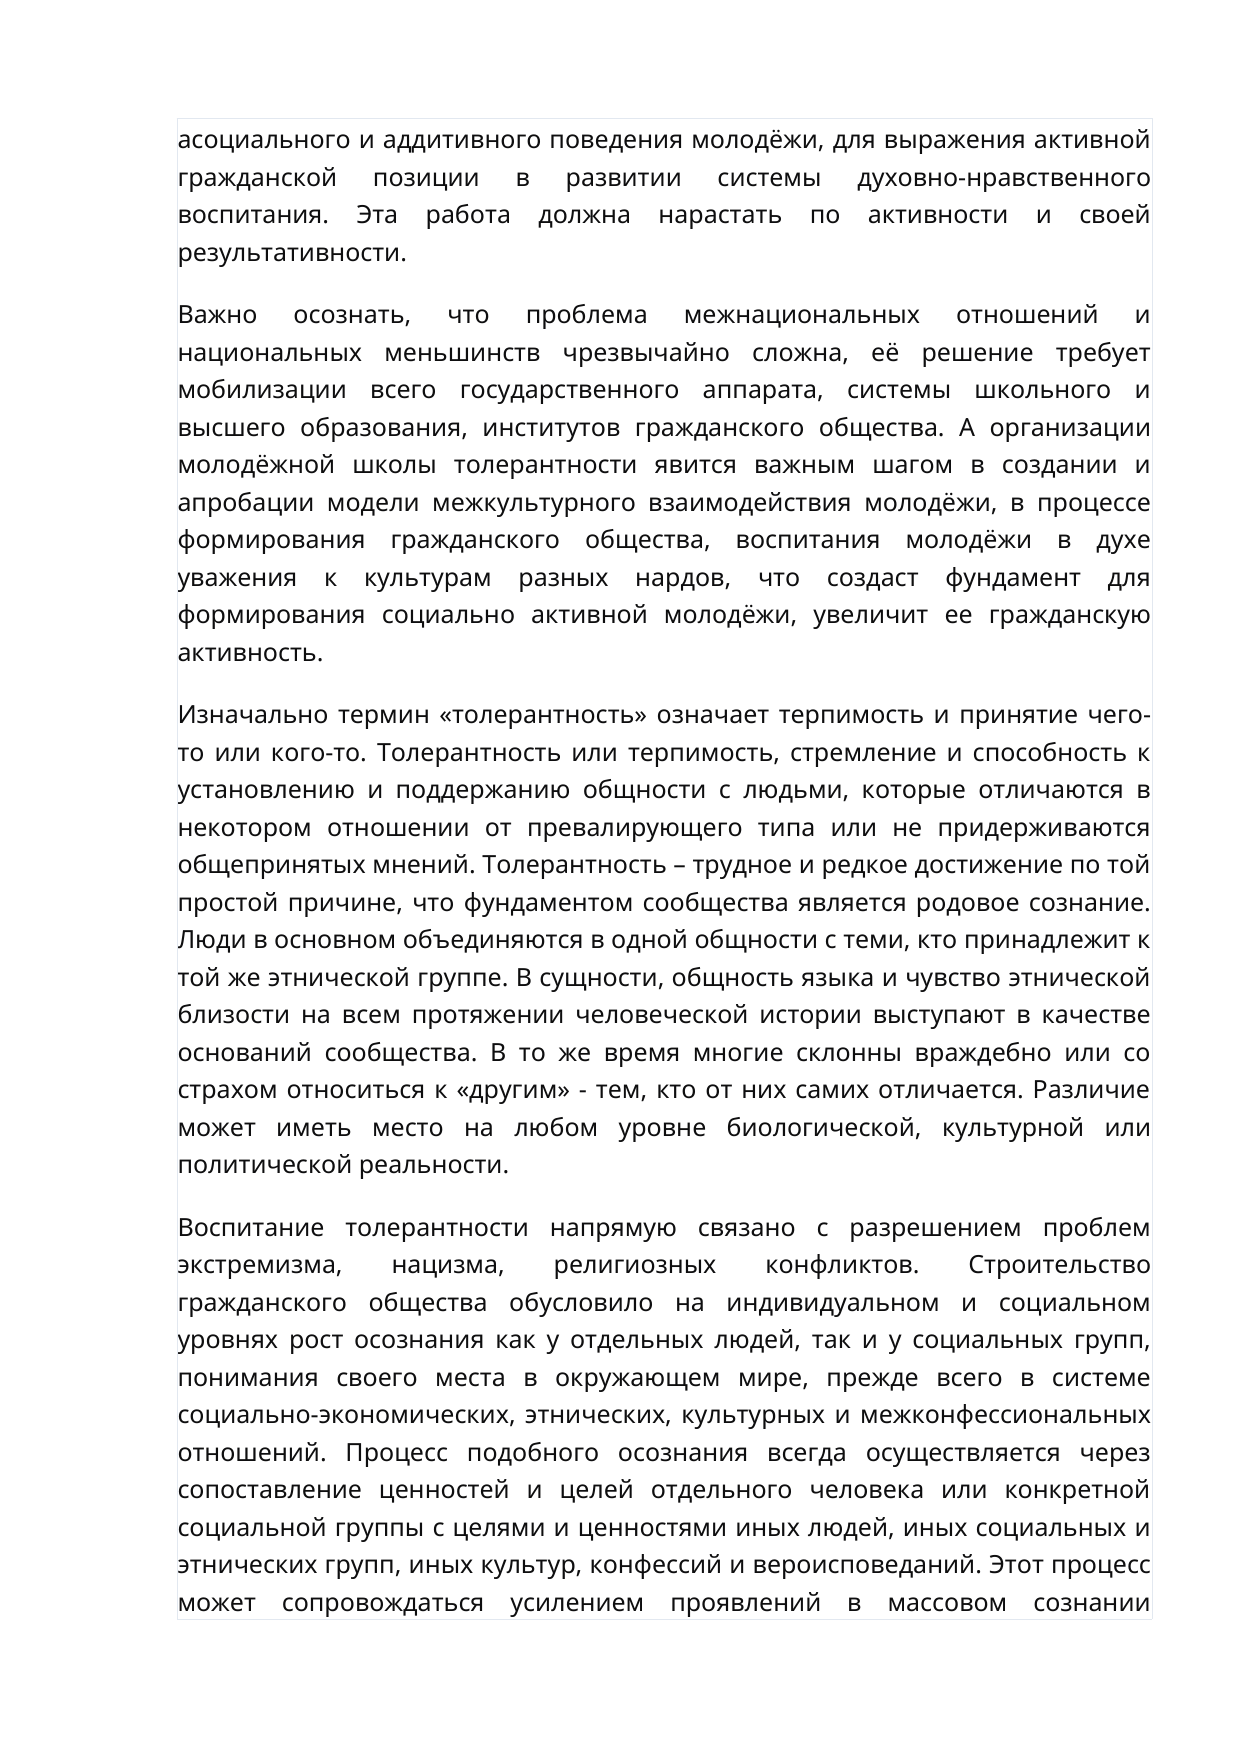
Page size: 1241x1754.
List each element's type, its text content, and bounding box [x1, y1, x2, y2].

text Изначально термин «толерантность» означает терпимость и принятие чего-то или кого-то. Толерантность или терпимость, стремление и способность к установлению и поддержанию общности с людьми, которые отличаются в некотором отношении от превалирующего типа или не придерживаются общепринятых мнений. Толерантность – трудное и редкое достижение по той простой причине, что фундаментом сообщества является родовое сознание. Люди в основном объединяются в одной общности с теми, кто принадлежит к той же этнической группе. В сущности, общность языка и чувство этнической близости на всем протяжении человеческой истории выступают в качестве оснований сообщества. В то же время многие склонны враждебно или со страхом относиться к «другим» - тем, кто от них самих отличается. Различие может иметь место на любом уровне биологической, культурной или политической реальности. [178, 693, 1152, 1181]
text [178, 1206, 1152, 1619]
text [178, 119, 1152, 269]
text Важно осознать, что проблема межнациональных отношений и национальных меньшинств чрезвычайно сложна, её решение требует мобилизации всего государственного аппарата, системы школьного и высшего образования, институтов гражданского общества. А организации молодёжной школы толерантности явится важным шагом в создании и апробации модели межкультурного взаимодействия молодёжи, в процессе формирования гражданского общества, воспитания молодёжи в духе уважения к культурам разных нардов, что создаст фундамент для формирования социально активной молодёжи, увеличит ее гражданскую активность. [178, 293, 1152, 669]
